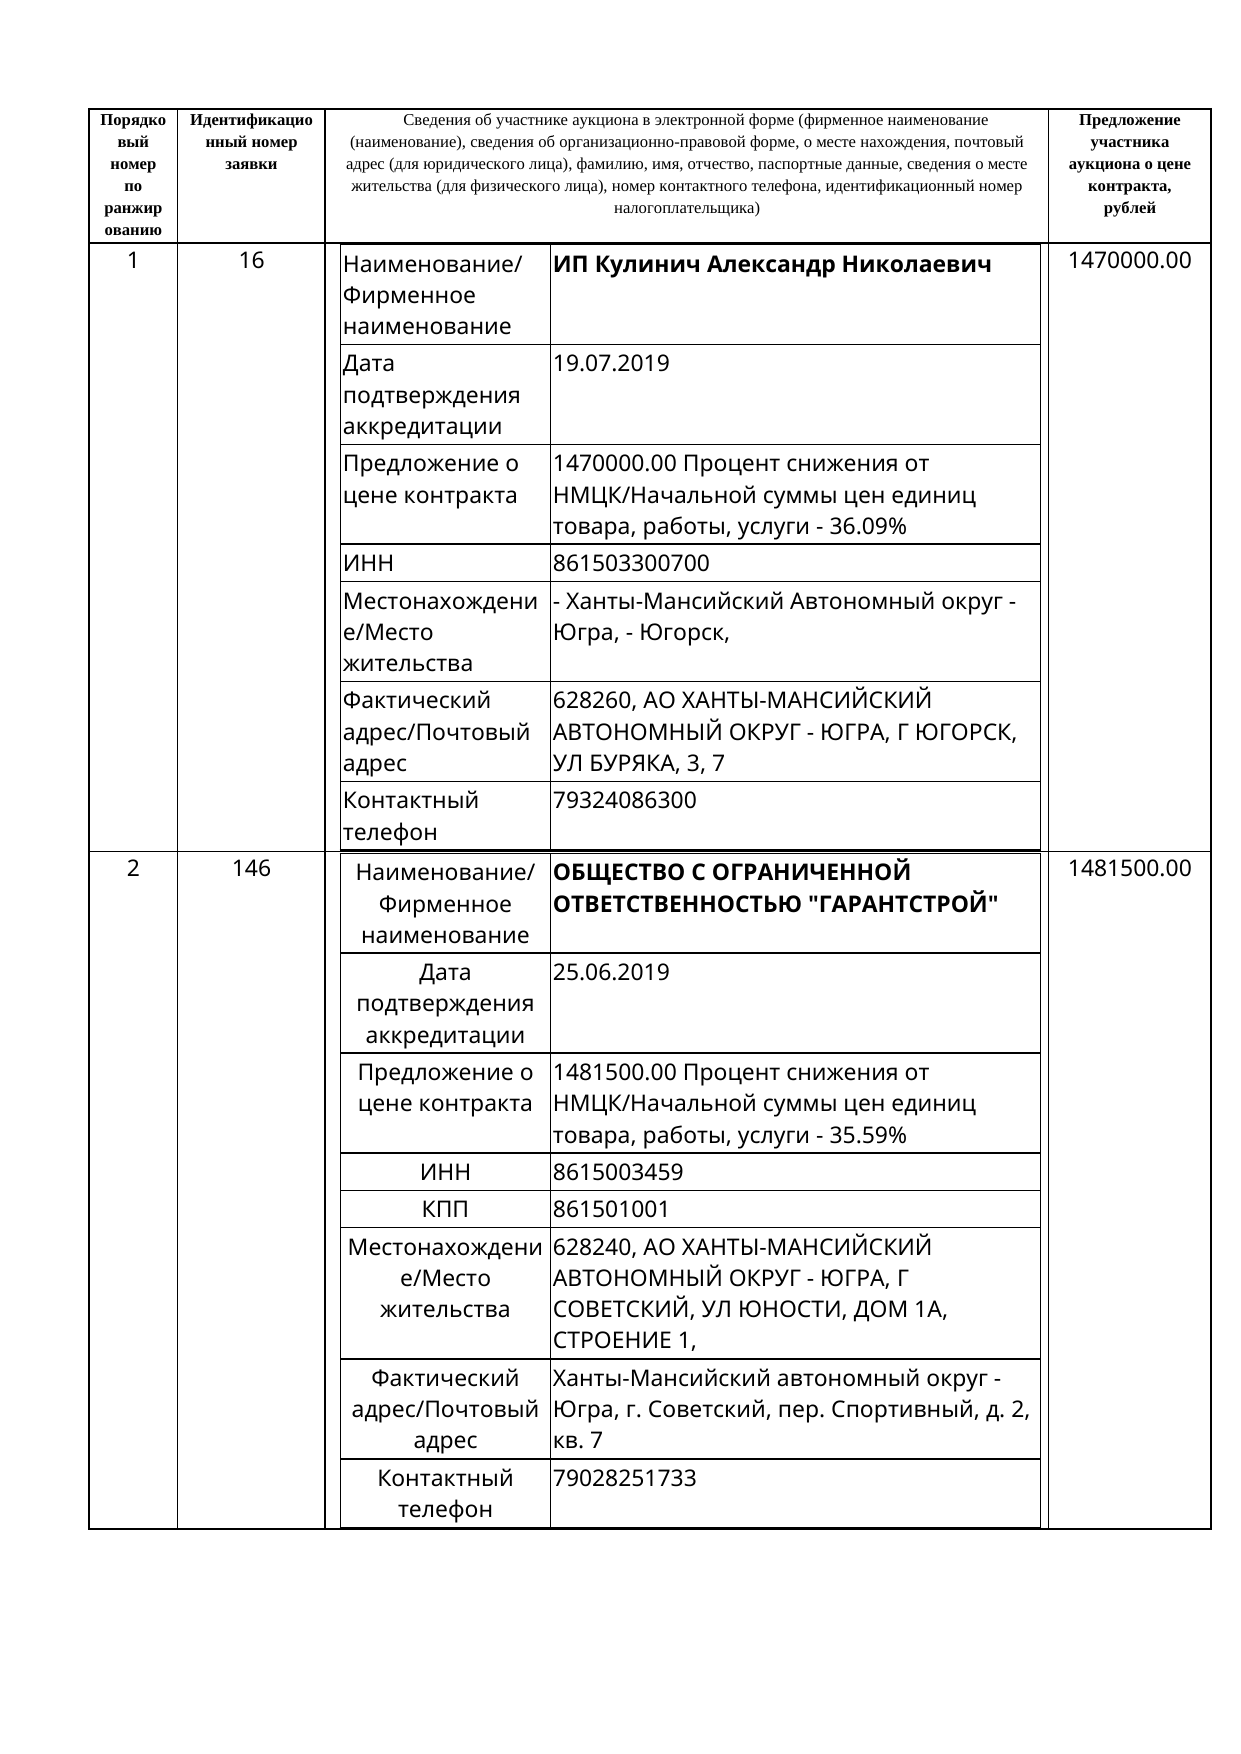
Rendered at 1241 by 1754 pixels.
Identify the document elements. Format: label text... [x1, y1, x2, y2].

table_cell [1041, 244, 1048, 851]
table_cell [551, 1228, 1040, 1358]
table_header Идентификационный номер заявки [178, 110, 324, 242]
table_cell [341, 545, 550, 581]
table_cell [326, 852, 340, 1528]
table_cell [551, 1460, 1040, 1527]
table_cell 16 [178, 244, 324, 851]
table_cell 1 [90, 244, 177, 851]
table_cell [551, 1154, 1040, 1190]
table_cell [341, 1228, 550, 1358]
table_cell [551, 445, 1040, 543]
table_cell [341, 582, 550, 681]
table_cell [551, 682, 1040, 781]
table_cell [341, 1360, 550, 1458]
table_header Порядковый номер по ранжированию [90, 110, 177, 242]
table_cell [341, 345, 550, 444]
table_cell [341, 954, 550, 1052]
table_cell [551, 245, 1040, 344]
table_cell 1481500.00 [1049, 852, 1210, 1528]
table_cell [341, 1460, 550, 1527]
table_cell [551, 582, 1040, 681]
table_cell [551, 345, 1040, 444]
table_cell [551, 545, 1040, 581]
table_cell [551, 854, 1040, 952]
table_cell [341, 1191, 550, 1227]
table_cell [341, 782, 550, 849]
table_header Сведения об участнике аукциона в электронной форме (фирменное наименование (наименование), сведения об организационно-правовой форме, о месте нахождения, почтовый адрес (для юридического лица), фамилию, имя, отчество, паспортные данные, сведения о месте жительства (для физического лица), номер контактного телефона, идентификационный номер налогоплательщика) [326, 110, 1048, 242]
table_cell [326, 244, 340, 851]
table_cell [341, 854, 550, 952]
table_cell [1041, 852, 1048, 1528]
table_cell [341, 1054, 550, 1152]
table_cell [341, 1154, 550, 1190]
table_cell 146 [178, 852, 324, 1528]
table_cell [341, 445, 550, 543]
table_cell [341, 245, 550, 344]
table_header Предложение участника аукциона о цене контракта, рублей [1049, 110, 1210, 242]
table_cell [551, 1191, 1040, 1227]
table_cell [551, 782, 1040, 849]
table_cell [551, 1054, 1040, 1152]
table_cell [551, 1360, 1040, 1458]
table_cell 2 [90, 852, 177, 1528]
table_cell [341, 682, 550, 781]
table_cell [551, 954, 1040, 1052]
table_cell 1470000.00 [1049, 244, 1210, 851]
